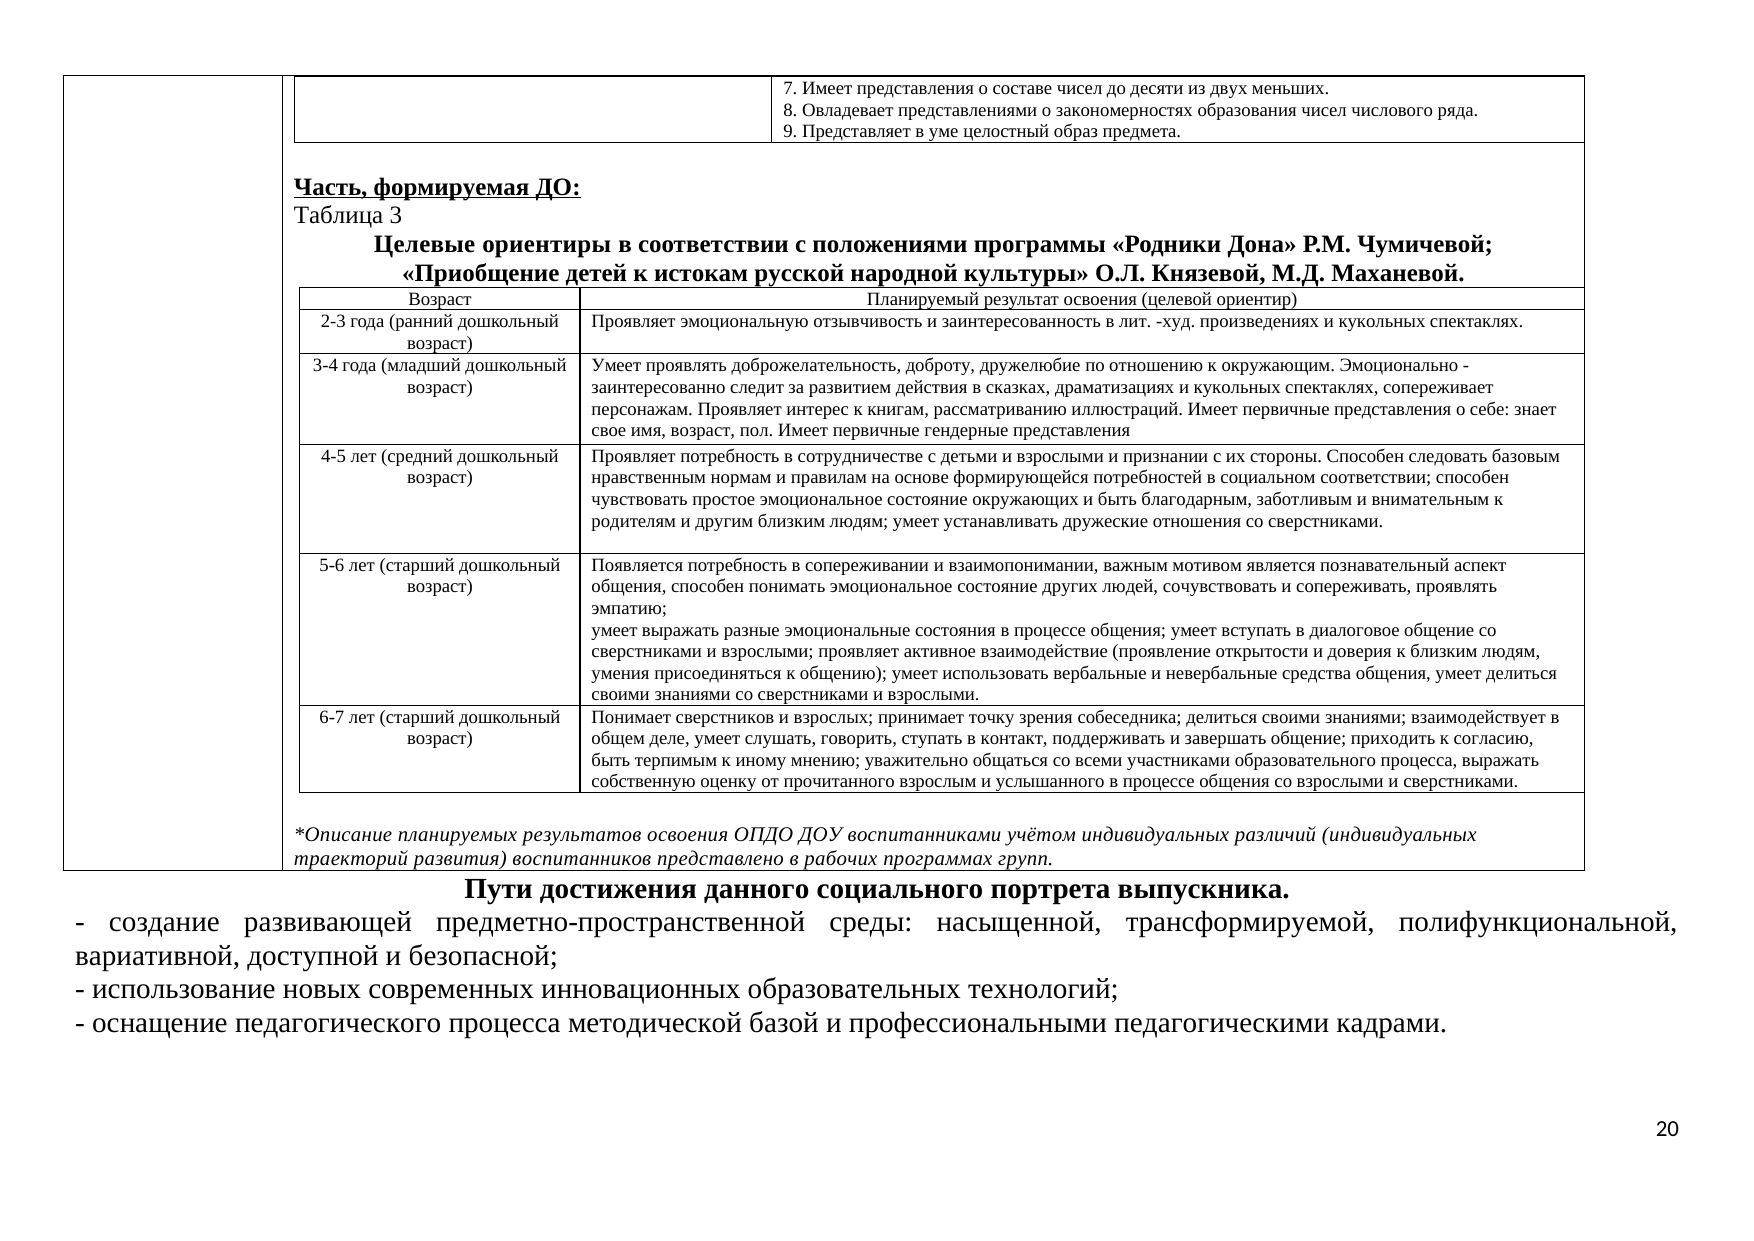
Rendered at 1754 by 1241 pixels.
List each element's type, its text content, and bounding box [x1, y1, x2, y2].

text - создание развивающей предметно-пространственной среды: насыщенной, трансформируемой, полифункциональной, вариативной, доступной и безопасной; [75, 904, 1679, 972]
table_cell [64, 76, 282, 870]
text - использование новых современных инновационных образовательных технологий; [75, 972, 1679, 1005]
text - оснащение педагогического процесса методической базой и профессиональными педагогическими кадрами. [75, 1005, 1679, 1039]
text Пути достижения данного социального портрета выпускника. [75, 871, 1679, 904]
